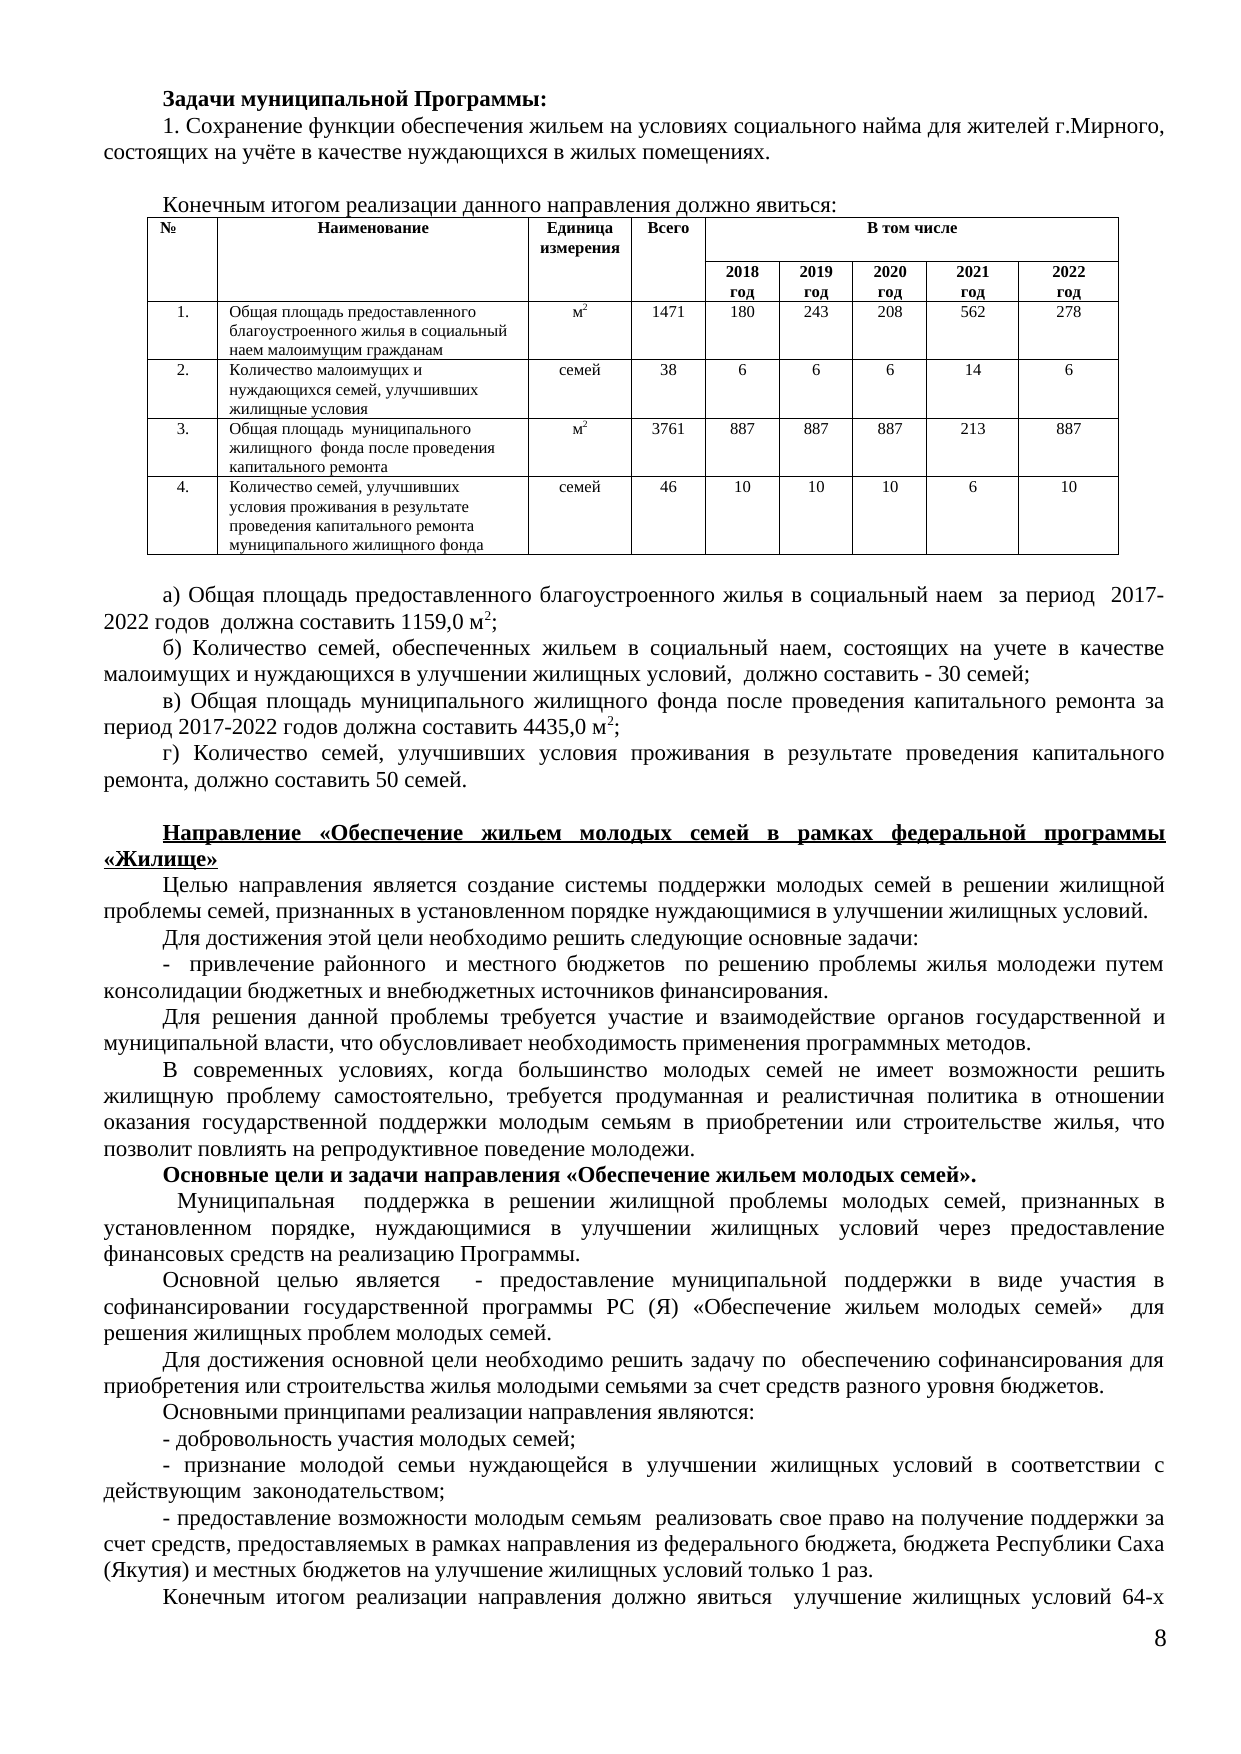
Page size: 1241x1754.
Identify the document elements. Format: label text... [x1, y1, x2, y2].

table_header № [148, 218, 217, 301]
table_cell 562 [927, 302, 1018, 359]
table_cell 38 [632, 360, 705, 418]
table_cell 10 [1019, 477, 1118, 554]
table_cell 1471 [632, 302, 705, 359]
table_cell 2021 год [927, 262, 1018, 301]
text Задачи муниципальной Программы: [103, 85, 1167, 112]
table_cell 4. [148, 477, 217, 554]
table_cell 46 [632, 477, 705, 554]
table_cell 213 [927, 419, 1018, 476]
table_cell Общая площадь предоставленного благоустроенного жилья в социальный наем малоимущим гражданам [218, 302, 528, 359]
text Конечным итогом реализации данного направления должно явиться: [103, 191, 1167, 217]
text Муниципальная поддержка в решении жилищной проблемы молодых семей, признанных в установленном порядке, нуждающимися в улучшении жилищных условий через предоставление финансовых средств на реализацию Программы. [103, 1187, 1167, 1267]
table_cell семей [529, 477, 631, 554]
table_cell Количество малоимущих и нуждающихся семей, улучшивших жилищные условия [218, 360, 528, 418]
table_cell 1. [148, 302, 217, 359]
text в) Общая площадь муниципального жилищного фонда после проведения капитального ремонта за период 2017-2022 годов должна составить 4435,0 м2; [103, 687, 1167, 739]
text б) Количество семей, обеспеченных жильем в социальный наем, состоящих на учете в качестве малоимущих и нуждающихся в улучшении жилищных условий, должно составить - 30 семей; [103, 634, 1167, 687]
text Для решения данной проблемы требуется участие и взаимодействие органов государственной и муниципальной власти, что обусловливает необходимость применения программных методов. [103, 1003, 1167, 1056]
table_cell 6 [1019, 360, 1118, 418]
text - признание молодой семьи нуждающейся в улучшении жилищных условий в соответствии с действующим законодательством; [103, 1451, 1167, 1504]
text Для достижения этой цели необходимо решить следующие основные задачи: [103, 924, 1167, 950]
table_cell 208 [853, 302, 926, 359]
text Основными принципами реализации направления являются: [103, 1398, 1167, 1425]
table_cell 243 [780, 302, 852, 359]
table_header Всего [632, 218, 705, 301]
table_cell 887 [1019, 419, 1118, 476]
table_cell 2019 год [780, 262, 852, 301]
table_cell 10 [780, 477, 852, 554]
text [103, 1583, 1167, 1609]
table_cell Количество семей, улучшивших условия проживания в результате проведения капитального ремонта муниципального жилищного фонда [218, 477, 528, 554]
text - добровольность участия молодых семей; [103, 1425, 1167, 1451]
table_header В том числе [706, 218, 1118, 261]
text г) Количество семей, улучшивших условия проживания в результате проведения капитального ремонта, должно составить 50 семей. [103, 739, 1167, 792]
table_header Наименование [218, 218, 528, 301]
text Для достижения основной цели необходимо решить задачу по обеспечению софинансирования для приобретения или строительства жилья молодыми семьями за счет средств разного уровня бюджетов. [103, 1346, 1167, 1398]
table_cell семей [529, 360, 631, 418]
text - привлечение районного и местного бюджетов по решению проблемы жилья молодежи путем консолидации бюджетных и внебюджетных источников финансирования. [103, 950, 1167, 1003]
table_header Единица измерения [529, 218, 631, 261]
table_cell 887 [706, 419, 779, 476]
table_cell Общая площадь муниципального жилищного фонда после проведения капитального ремонта [218, 419, 528, 476]
table_cell [529, 261, 631, 301]
text Целью направления является создание системы поддержки молодых семей в решении жилищной проблемы семей, признанных в установленном порядке нуждающимися в улучшении жилищных условий. [103, 871, 1167, 924]
table_cell 887 [780, 419, 852, 476]
table_cell 14 [927, 360, 1018, 418]
table_cell 2022 год [1019, 262, 1118, 301]
table_cell 6 [927, 477, 1018, 554]
table_cell 278 [1019, 302, 1118, 359]
text а) Общая площадь предоставленного благоустроенного жилья в социальный наем за период 2017-2022 годов должна составить 1159,0 м2; [103, 581, 1167, 634]
table_cell м2 [529, 302, 631, 359]
table_cell 3761 [632, 419, 705, 476]
table_cell 6 [853, 360, 926, 418]
table_cell 10 [706, 477, 779, 554]
table_cell 2. [148, 360, 217, 418]
text Основной целью является - предоставление муниципальной поддержки в виде участия в софинансировании государственной программы РС (Я) «Обеспечение жильем молодых семей» для решения жилищных проблем молодых семей. [103, 1267, 1167, 1346]
table_cell 887 [853, 419, 926, 476]
table_cell м2 [529, 419, 631, 476]
table_cell 3. [148, 419, 217, 476]
table_cell 180 [706, 302, 779, 359]
table_cell 6 [706, 360, 779, 418]
table_cell 6 [780, 360, 852, 418]
table_cell 2020 год [853, 262, 926, 301]
text Направление «Обеспечение жильем молодых семей в рамках федеральной программы «Жилище» [103, 818, 1167, 871]
table_cell 10 [853, 477, 926, 554]
table_cell 2018 год [706, 262, 779, 301]
text В современных условиях, когда большинство молодых семей не имеет возможности решить жилищную проблему самостоятельно, требуется продуманная и реалистичная политика в отношении оказания государственной поддержки молодым семьям в приобретении или строительстве жилья, что позволит повлиять на репродуктивное поведение молодежи. [103, 1056, 1167, 1161]
text 1. Сохранение функции обеспечения жильем на условиях социального найма для жителей г.Мирного, состоящих на учёте в качестве нуждающихся в жилых помещениях. [103, 112, 1167, 164]
text - предоставление возможности молодым семьям реализовать свое право на получение поддержки за счет средств, предоставляемых в рамках направления из федерального бюджета, бюджета Республики Саха (Якутия) и местных бюджетов на улучшение жилищных условий только 1 раз. [103, 1504, 1167, 1583]
text Основные цели и задачи направления «Обеспечение жильем молодых семей». [103, 1161, 1167, 1187]
